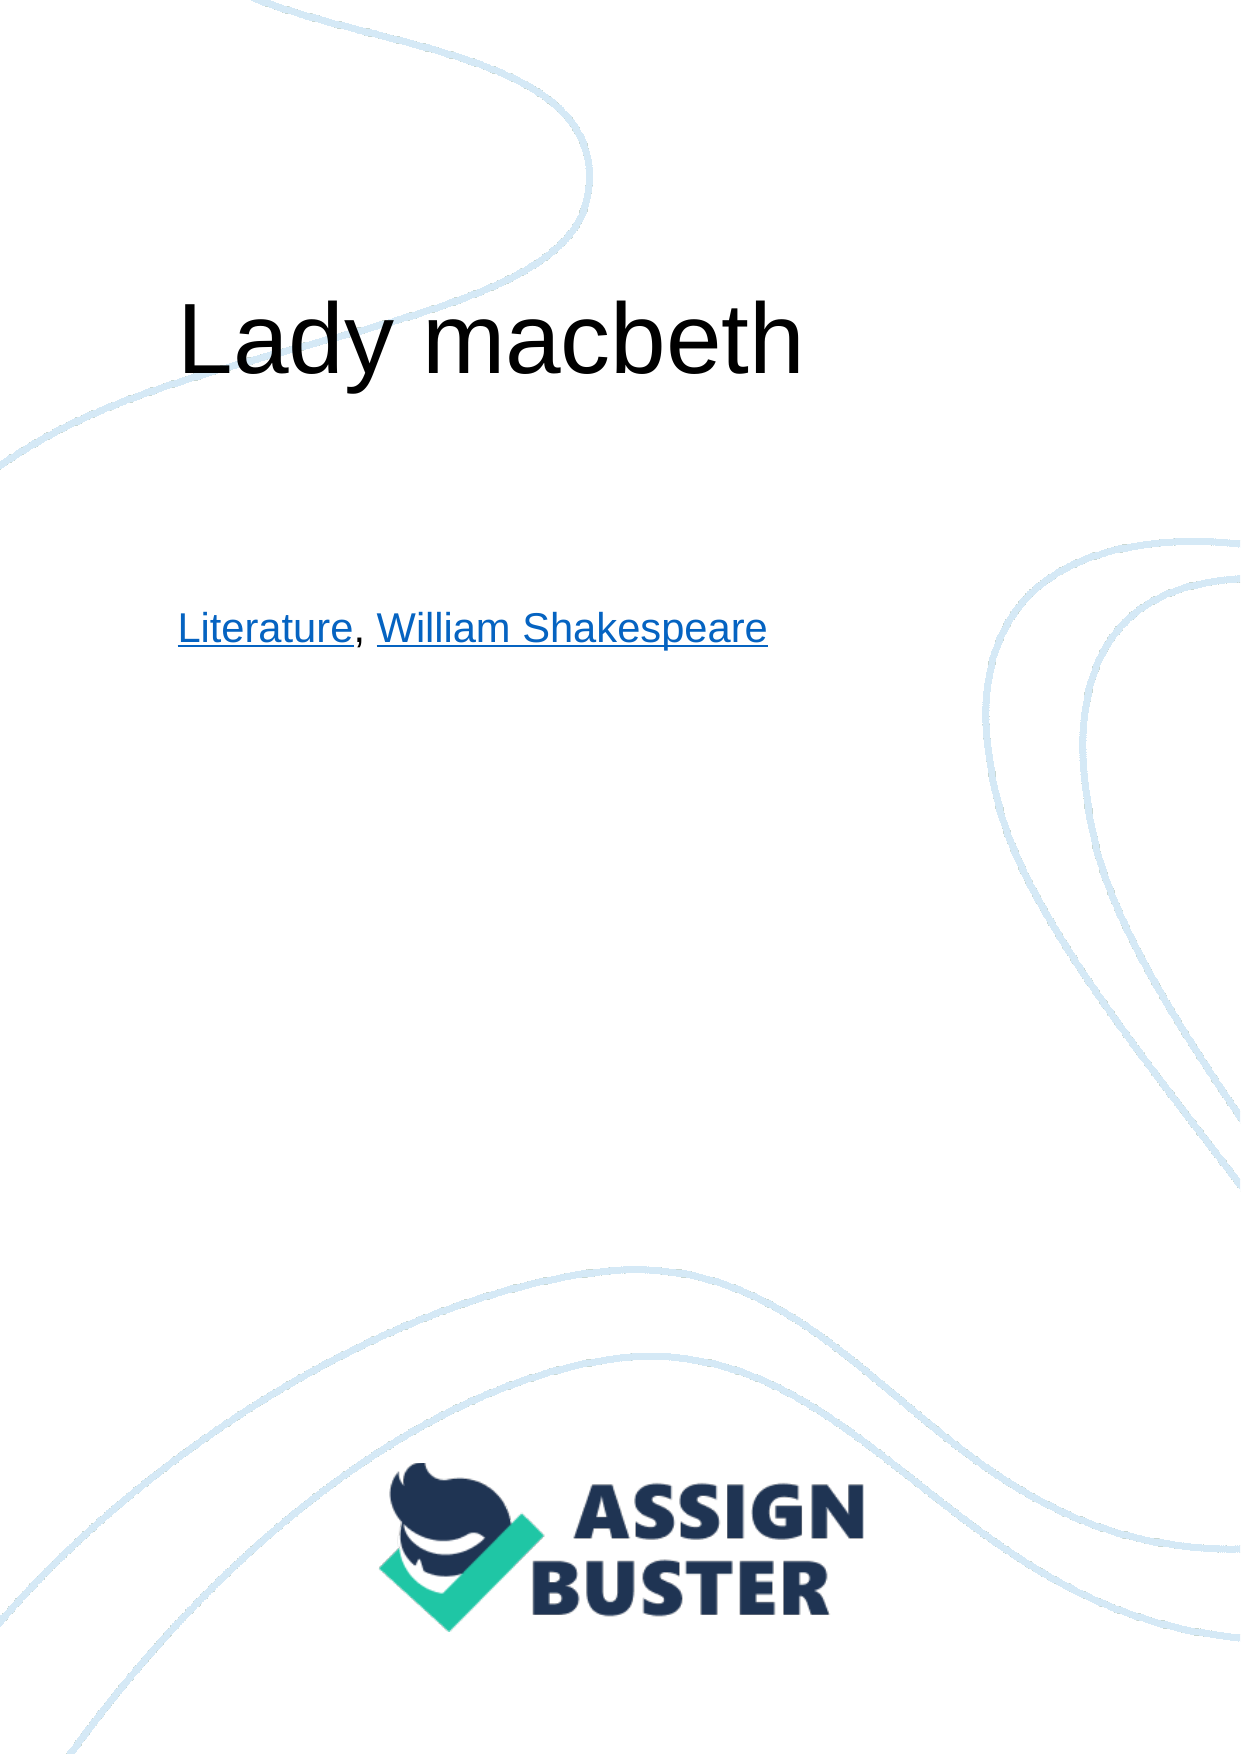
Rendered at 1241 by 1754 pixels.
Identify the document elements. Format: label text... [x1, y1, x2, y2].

picture [0, 0, 1241, 1754]
subtitle Lady macbeth [177, 279, 1152, 394]
text Literature, William Shakespeare [177, 604, 1152, 652]
